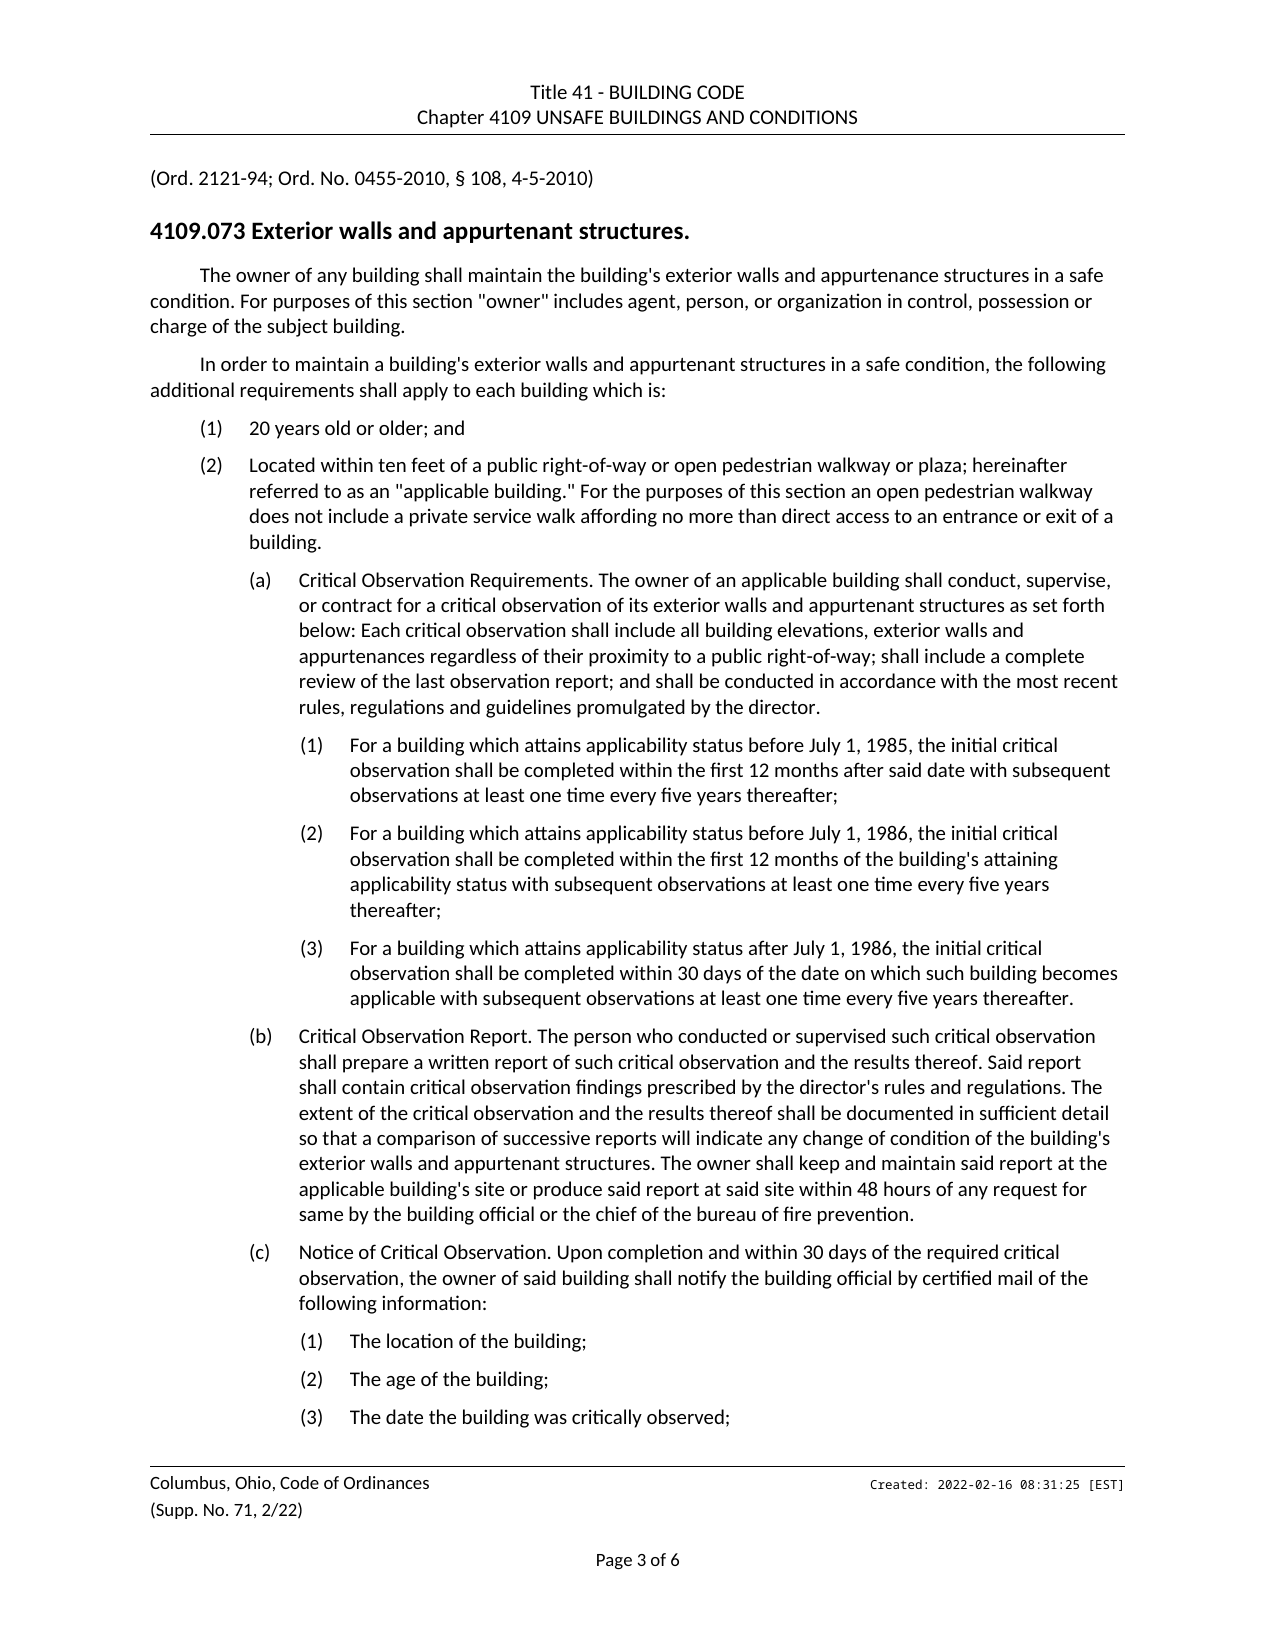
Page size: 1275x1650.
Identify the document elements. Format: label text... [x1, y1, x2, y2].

list (1) 20 years old or older; and [199, 415, 1125, 440]
list (b) Critical Observation Report. The person who conducted or supervised such critical observation shall prepare a written report of such critical observation and the results thereof. Said report shall contain critical observation findings prescribed by the director's rules and regulations. The extent of the critical observation and the results thereof shall be documented in sufficient detail so that a comparison of successive reports will indicate any change of condition of the building's exterior walls and appurtenant structures. The owner shall keep and maintain said report at the applicable building's site or produce said report at said site within 48 hours of any request for same by the building official or the chief of the bureau of fire prevention. [249, 1023, 1125, 1227]
text In order to maintain a building's exterior walls and appurtenant structures in a safe condition, the following additional requirements shall apply to each building which is: [150, 351, 1125, 402]
text 4109.073 Exterior walls and appurtenant structures. [150, 215, 1125, 246]
list (3) For a building which attains applicability status after July 1, 1986, the initial critical observation shall be completed within 30 days of the date on which such building becomes applicable with subsequent observations at least one time every five years thereafter. [300, 935, 1125, 1011]
text The owner of any building shall maintain the building's exterior walls and appurtenance structures in a safe condition. For purposes of this section "owner" includes agent, person, or organization in control, possession or charge of the subject building. [150, 263, 1125, 339]
list (1) For a building which attains applicability status before July 1, 1985, the initial critical observation shall be completed within the first 12 months after said date with subsequent observations at least one time every five years thereafter; [300, 732, 1125, 808]
list (3) The date the building was critically observed; [300, 1404, 1125, 1429]
list (2) For a building which attains applicability status before July 1, 1986, the initial critical observation shall be completed within the first 12 months of the building's attaining applicability status with subsequent observations at least one time every five years thereafter; [300, 821, 1125, 922]
list (2) Located within ten feet of a public right-of-way or open pedestrian walkway or plaza; hereinafter referred to as an "applicable building." For the purposes of this section an open pedestrian walkway does not include a private service walk affording no more than direct access to an entrance or exit of a building. [199, 453, 1125, 554]
text (Ord. 2121-94; Ord. No. 0455-2010, § 108, 4-5-2010) [150, 165, 1125, 190]
list (2) The age of the building; [300, 1366, 1125, 1391]
list (1) The location of the building; [300, 1328, 1125, 1353]
list (c) Notice of Critical Observation. Upon completion and within 30 days of the required critical observation, the owner of said building shall notify the building official by certified mail of the following information: [249, 1239, 1125, 1316]
list (a) Critical Observation Requirements. The owner of an applicable building shall conduct, supervise, or contract for a critical observation of its exterior walls and appurtenant structures as set forth below: Each critical observation shall include all building elevations, exterior walls and appurtenances regardless of their proximity to a public right-of-way; shall include a complete review of the last observation report; and shall be conducted in accordance with the most recent rules, regulations and guidelines promulgated by the director. [249, 567, 1125, 719]
